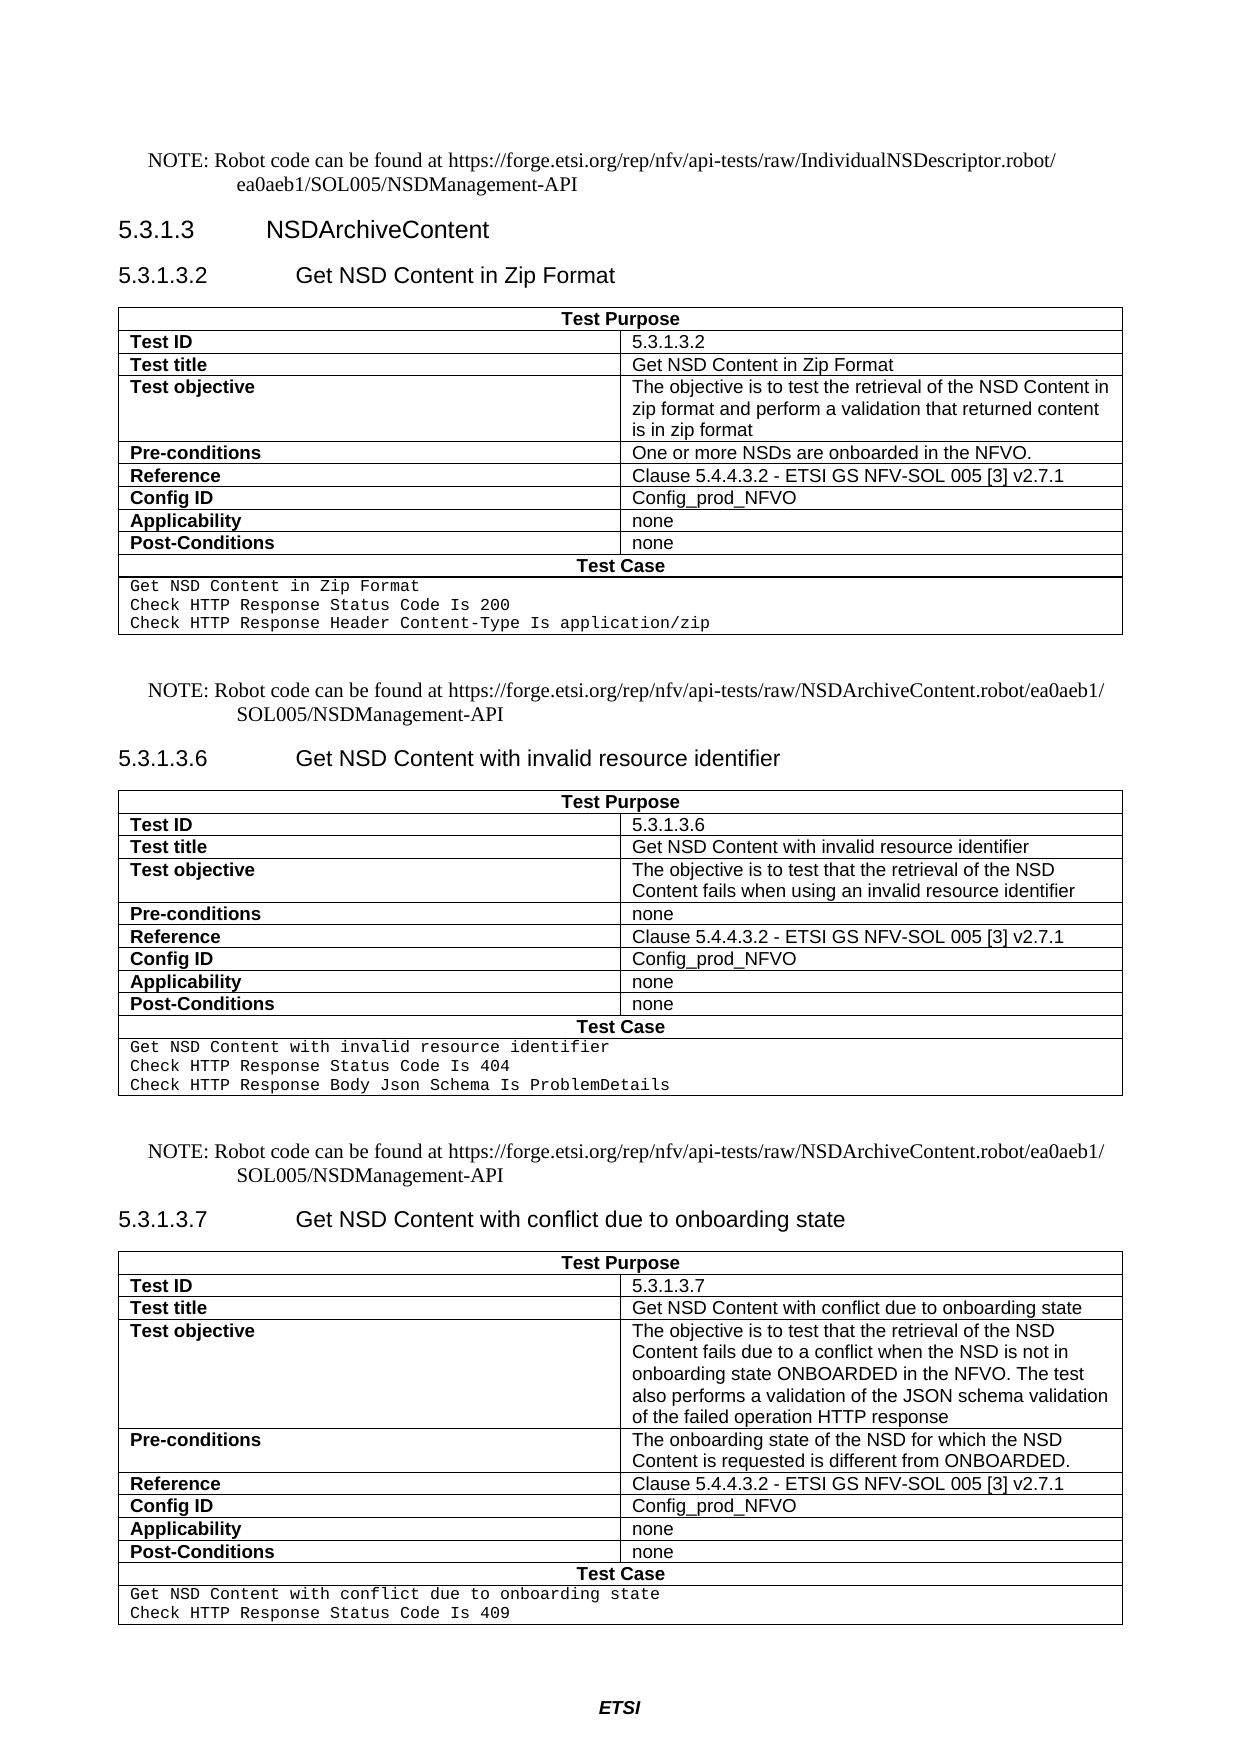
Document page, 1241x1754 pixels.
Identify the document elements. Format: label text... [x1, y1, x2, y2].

table_cell Config_prod_NFVO [621, 487, 1122, 508]
table_cell Test title [119, 1297, 620, 1319]
table_cell Test ID [119, 814, 620, 835]
table_cell Reference [119, 464, 620, 486]
table_header Test Purpose [119, 791, 1122, 812]
text NOTE: Robot code can be found at https://forge.etsi.org/rep/nfv/api-tests/raw/NSDArchiveContent.robot/ea0aeb1/SOL005/NSDManagement-API [148, 678, 1122, 726]
table_cell none [621, 993, 1122, 1015]
table_cell Get NSD Content in Zip Format [621, 354, 1122, 375]
table_cell 5.3.1.3.2 [621, 331, 1122, 352]
table_cell Test objective [119, 376, 620, 441]
table_cell Post-Conditions [119, 993, 620, 1015]
subtitle 5.3.1.3.6 Get NSD Content with invalid resource identifier [118, 745, 1122, 771]
table_cell Clause 5.4.4.3.2 - ETSI GS NFV-SOL 005 [3] v2.7.1 [621, 1473, 1122, 1494]
table_cell none [621, 903, 1122, 924]
table_cell Config ID [119, 1495, 620, 1517]
table_cell Clause 5.4.4.3.2 - ETSI GS NFV-SOL 005 [3] v2.7.1 [621, 925, 1122, 947]
table_cell Post-Conditions [119, 1541, 620, 1562]
table_cell Test Case [119, 555, 1122, 576]
table_cell Pre-conditions [119, 442, 620, 463]
table_cell Get NSD Content in Zip Format Check HTTP Response Status Code Is 200 Check HTTP Response Header Content-Type Is application/zip [119, 578, 1122, 634]
table_cell Clause 5.4.4.3.2 - ETSI GS NFV-SOL 005 [3] v2.7.1 [621, 464, 1122, 486]
text NOTE: Robot code can be found at https://forge.etsi.org/rep/nfv/api-tests/raw/NSDArchiveContent.robot/ea0aeb1/SOL005/NSDManagement-API [148, 1139, 1122, 1187]
table_cell none [621, 1541, 1122, 1562]
text NOTE: Robot code can be found at https://forge.etsi.org/rep/nfv/api-tests/raw/IndividualNSDescriptor.robot/ea0aeb1/SOL005/NSDManagement-API [148, 148, 1122, 196]
table_cell Get NSD Content with conflict due to onboarding state [621, 1297, 1122, 1319]
table_cell Config_prod_NFVO [621, 1495, 1122, 1517]
table_cell The objective is to test that the retrieval of the NSD Content fails when using an invalid resource identifier [621, 859, 1122, 902]
table_cell Test ID [119, 331, 620, 352]
table_cell Post-Conditions [119, 532, 620, 554]
table_cell Applicability [119, 510, 620, 531]
table_cell Config ID [119, 948, 620, 969]
table_cell Test objective [119, 1320, 620, 1427]
subtitle 5.3.1.3 NSDArchiveContent [118, 214, 1122, 243]
table_header Test Purpose [119, 1252, 1122, 1273]
table_cell Test ID [119, 1275, 620, 1296]
table_cell Pre-conditions [119, 1429, 620, 1472]
subtitle 5.3.1.3.2 Get NSD Content in Zip Format [118, 262, 1122, 288]
table_cell 5.3.1.3.6 [621, 814, 1122, 835]
table_cell Test objective [119, 859, 620, 902]
table_cell Test Case [119, 1563, 1122, 1585]
table_cell none [621, 510, 1122, 531]
table_cell Reference [119, 925, 620, 947]
table_cell Test Case [119, 1016, 1122, 1037]
table_cell none [621, 532, 1122, 554]
table_cell The objective is to test that the retrieval of the NSD Content fails due to a conflict when the NSD is not in onboarding state ONBOARDED in the NFVO. The test also performs a validation of the JSON schema validation of the failed operation HTTP response [621, 1320, 1122, 1427]
table_cell Applicability [119, 1518, 620, 1539]
table_cell none [621, 971, 1122, 992]
table_cell Test title [119, 354, 620, 375]
table_cell The onboarding state of the NSD for which the NSD Content is requested is different from ONBOARDED. [621, 1429, 1122, 1472]
subtitle 5.3.1.3.7 Get NSD Content with conflict due to onboarding state [118, 1206, 1122, 1232]
table_cell Config ID [119, 487, 620, 508]
table_header Test Purpose [119, 308, 1122, 330]
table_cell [119, 1586, 1122, 1623]
table_cell Applicability [119, 971, 620, 992]
table_cell The objective is to test the retrieval of the NSD Content in zip format and perform a validation that returned content is in zip format [621, 376, 1122, 441]
table_cell Reference [119, 1473, 620, 1494]
table_cell Get NSD Content with invalid resource identifier [621, 836, 1122, 858]
table_cell Pre-conditions [119, 903, 620, 924]
table_cell Get NSD Content with invalid resource identifier Check HTTP Response Status Code Is 404 Check HTTP Response Body Json Schema Is ProblemDetails [119, 1039, 1122, 1095]
table_cell One or more NSDs are onboarded in the NFVO. [621, 442, 1122, 463]
table_cell Test title [119, 836, 620, 858]
table_cell none [621, 1518, 1122, 1539]
table_cell Config_prod_NFVO [621, 948, 1122, 969]
table_cell 5.3.1.3.7 [621, 1275, 1122, 1296]
